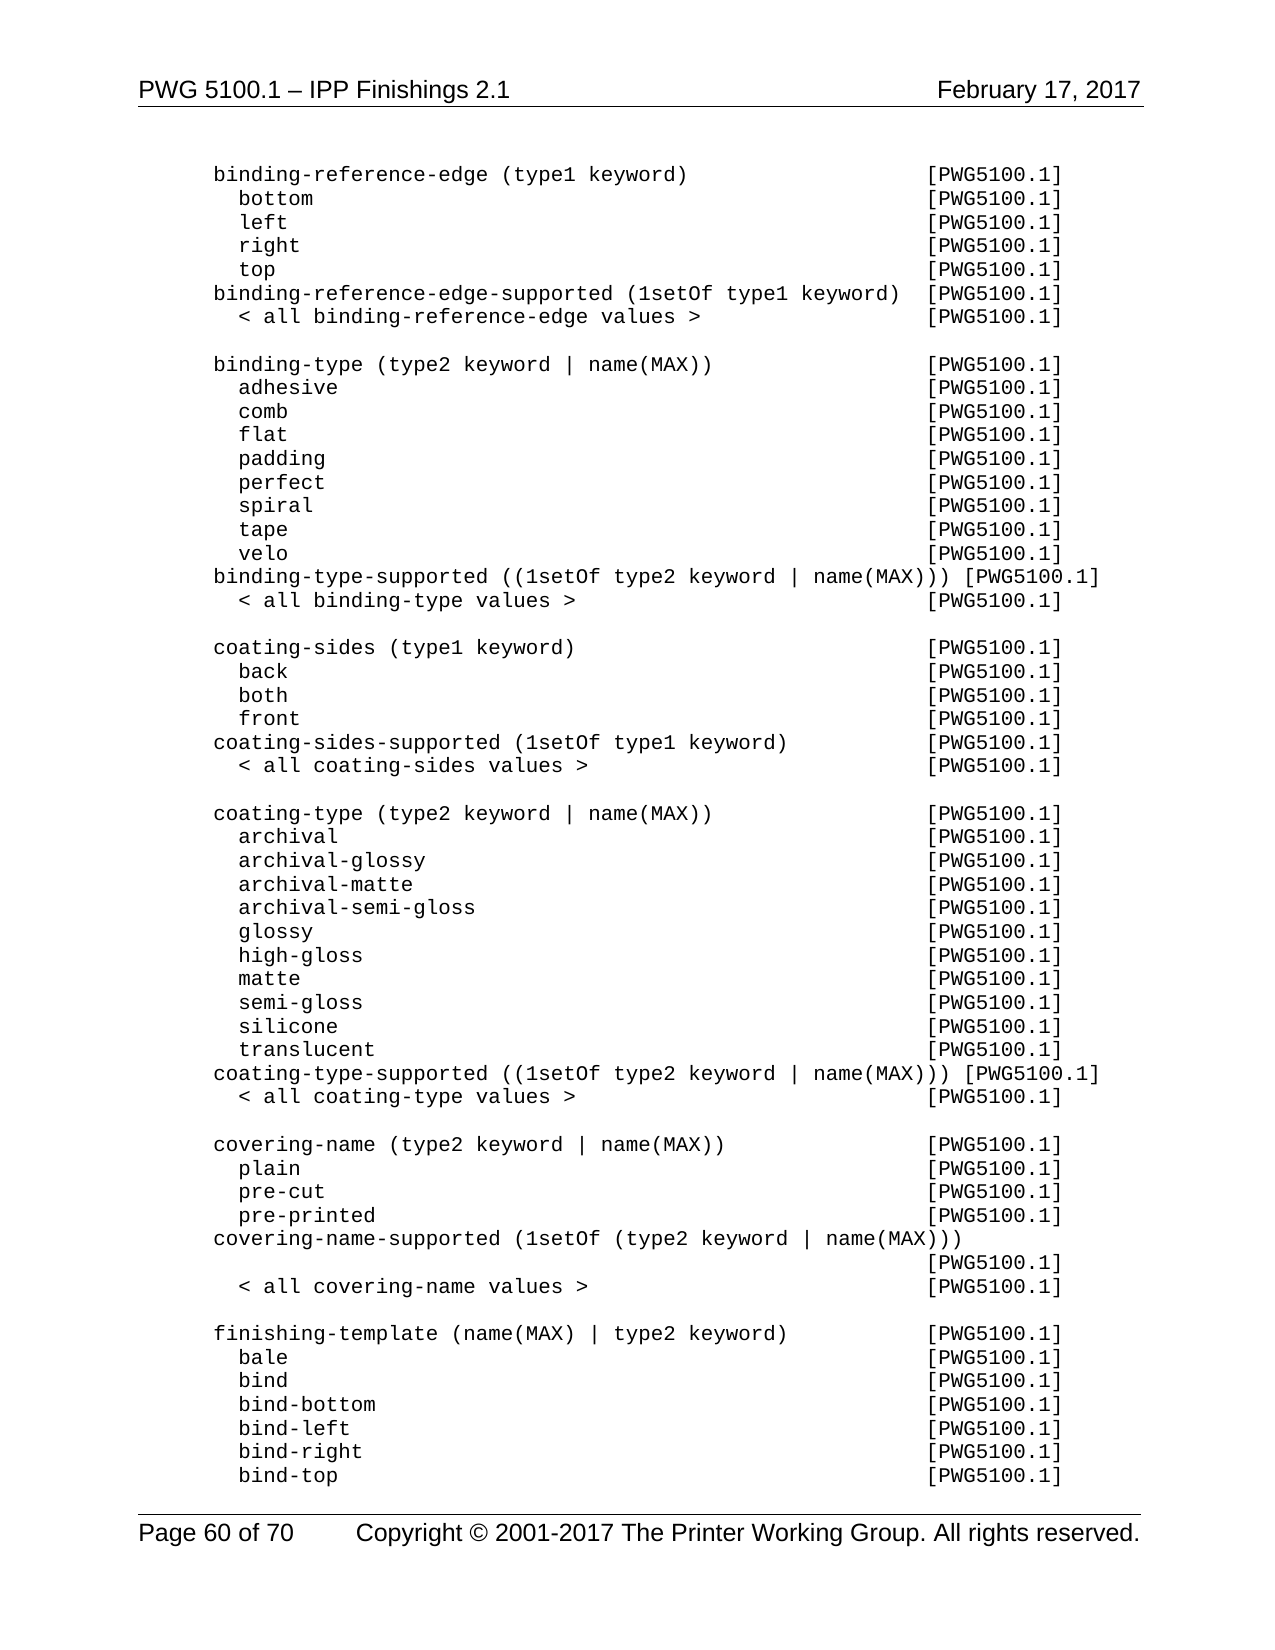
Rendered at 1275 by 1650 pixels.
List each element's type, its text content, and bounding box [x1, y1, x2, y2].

text pre-printed [PWG5100.1] [213, 1205, 1144, 1228]
text bind-left [PWG5100.1] [213, 1418, 1144, 1441]
text translucent [PWG5100.1] [213, 1039, 1144, 1063]
text matte [PWG5100.1] [213, 968, 1144, 992]
text archival-semi-gloss [PWG5100.1] [213, 897, 1144, 921]
text right [PWG5100.1] [213, 235, 1144, 259]
text spiral [PWG5100.1] [213, 495, 1144, 519]
text tape [PWG5100.1] [213, 519, 1144, 543]
text bind-bottom [PWG5100.1] [213, 1394, 1144, 1418]
text < all binding-reference-edge values > [PWG5100.1] [213, 306, 1144, 330]
text < all binding-type values > [PWG5100.1] [213, 590, 1144, 614]
text binding-type (type2 keyword | name(MAX)) [PWG5100.1] [213, 353, 1144, 377]
text bottom [PWG5100.1] [213, 188, 1144, 212]
text plain [PWG5100.1] [213, 1157, 1144, 1181]
text bale [PWG5100.1] [213, 1347, 1144, 1370]
text binding-reference-edge (type1 keyword) [PWG5100.1] [213, 164, 1144, 188]
text both [PWG5100.1] [213, 684, 1144, 708]
text semi-gloss [PWG5100.1] [213, 992, 1144, 1016]
text left [PWG5100.1] [213, 212, 1144, 235]
text perfect [PWG5100.1] [213, 472, 1144, 495]
text pre-cut [PWG5100.1] [213, 1181, 1144, 1205]
text high-gloss [PWG5100.1] [213, 945, 1144, 968]
text adhesive [PWG5100.1] [213, 377, 1144, 401]
text coating-sides-supported (1setOf type1 keyword) [PWG5100.1] [213, 732, 1144, 756]
text bind [PWG5100.1] [213, 1370, 1144, 1394]
text comb [PWG5100.1] [213, 401, 1144, 424]
text binding-reference-edge-supported (1setOf type1 keyword) [PWG5100.1] [213, 283, 1144, 306]
text bind-top [PWG5100.1] [213, 1465, 1144, 1488]
text flat [PWG5100.1] [213, 424, 1144, 448]
text back [PWG5100.1] [213, 661, 1144, 684]
text finishing-template (name(MAX) | type2 keyword) [PWG5100.1] [213, 1323, 1144, 1347]
text padding [PWG5100.1] [213, 448, 1144, 472]
text < all coating-type values > [PWG5100.1] [213, 1087, 1144, 1110]
text silicone [PWG5100.1] [213, 1016, 1144, 1039]
text coating-sides (type1 keyword) [PWG5100.1] [213, 637, 1144, 661]
text top [PWG5100.1] [213, 259, 1144, 283]
text < all coating-sides values > [PWG5100.1] [213, 756, 1144, 779]
text bind-right [PWG5100.1] [213, 1441, 1144, 1465]
text archival-matte [PWG5100.1] [213, 874, 1144, 897]
text coating-type (type2 keyword | name(MAX)) [PWG5100.1] [213, 803, 1144, 826]
text archival-glossy [PWG5100.1] [213, 850, 1144, 874]
text velo [PWG5100.1] [213, 543, 1144, 566]
text coating-type-supported ((1setOf type2 keyword | name(MAX))) [PWG5100.1] [213, 1063, 1132, 1087]
text covering-name-supported (1setOf (type2 keyword | name(MAX))) [PWG5100.1] [213, 1228, 1144, 1276]
text front [PWG5100.1] [213, 708, 1144, 732]
text archival [PWG5100.1] [213, 826, 1144, 850]
text glossy [PWG5100.1] [213, 921, 1144, 945]
text covering-name (type2 keyword | name(MAX)) [PWG5100.1] [213, 1134, 1144, 1157]
text < all covering-name values > [PWG5100.1] [213, 1276, 1144, 1299]
text binding-type-supported ((1setOf type2 keyword | name(MAX))) [PWG5100.1] [213, 566, 1132, 590]
